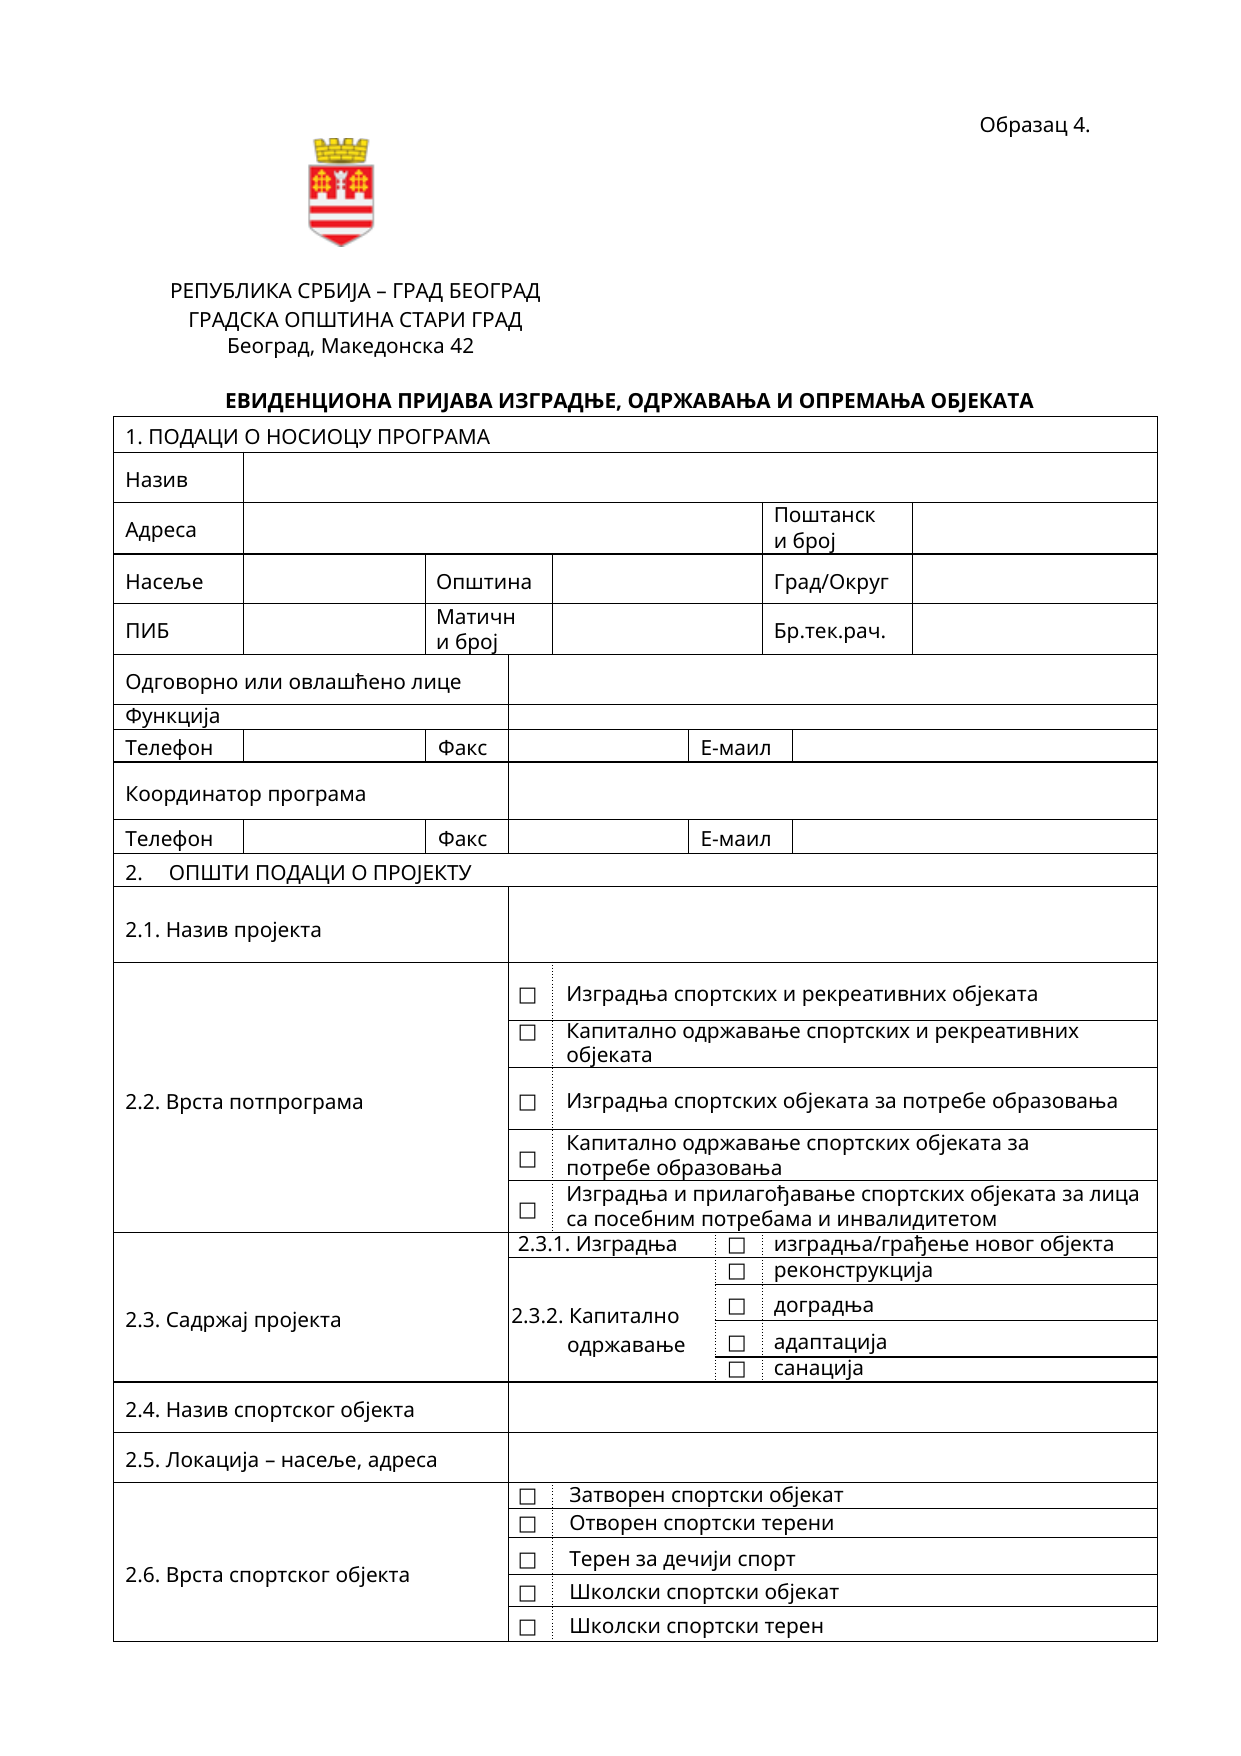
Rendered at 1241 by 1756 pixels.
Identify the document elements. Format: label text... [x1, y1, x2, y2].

table_cell Капитално одржавање спортских објеката за потребе образовања [553, 1130, 1157, 1180]
table_header 1. ПОДАЦИ О НОСИОЦУ ПРОГРАМА [114, 417, 1157, 452]
table_cell 2.4. Назив спортског објекта [114, 1383, 508, 1432]
text Београд, Македонска 42 [96, 333, 605, 358]
table_cell Одговорно или овлашћено лице [114, 655, 508, 704]
table_cell Координатор програма [114, 763, 508, 819]
table_cell [553, 604, 762, 654]
table_cell [793, 820, 1157, 852]
table_cell Телефон [114, 820, 243, 852]
table_cell Општина [426, 555, 552, 603]
table_cell Град/Округ [763, 555, 912, 603]
table_cell [509, 705, 1157, 729]
table_cell Школски спортски терен [553, 1607, 1157, 1641]
table_cell Поштански број [763, 503, 912, 553]
table_cell Бр.тек.рач. [763, 604, 912, 654]
table_cell □ [509, 1483, 553, 1508]
table_cell Телефон [114, 730, 243, 761]
table_cell □ [509, 1068, 553, 1129]
table_cell Изградња спортских објеката за потребе образовања [553, 1068, 1157, 1129]
table_cell [244, 730, 425, 761]
table_cell [244, 453, 1157, 502]
table_cell [509, 730, 688, 761]
table_cell [509, 763, 1157, 819]
table_cell [244, 503, 762, 553]
table_cell [509, 1383, 1157, 1432]
table_cell [509, 655, 1157, 704]
table_cell Изградња спортских и рекреативних објеката [553, 963, 1157, 1019]
table_cell □ [509, 1575, 553, 1606]
table_cell Назив [114, 453, 243, 502]
table_cell [913, 503, 1157, 553]
table_cell [244, 555, 425, 603]
table_cell 2.1. Назив пројекта [114, 887, 508, 962]
text РЕПУБЛИКА СРБИЈА – ГРАД БЕОГРАД ГРАДСКА ОПШТИНА СТАРИ ГРАД [156, 277, 554, 333]
table_cell Факс [426, 730, 508, 761]
table_cell 2.6. Врста спортског објекта [114, 1483, 508, 1641]
table_cell [913, 555, 1157, 603]
table_cell □ [509, 1130, 553, 1180]
table_cell □ [509, 1509, 553, 1537]
table_cell Терен за дечији спорт [553, 1538, 1157, 1574]
table_cell санација [762, 1358, 1157, 1381]
table_cell ПИБ [114, 604, 243, 654]
table_cell реконструкција [762, 1258, 1157, 1283]
table_cell [509, 820, 688, 852]
table_cell [244, 604, 425, 654]
table_cell Факс [426, 820, 508, 852]
table_cell 2. ОПШТИ ПОДАЦИ О ПРОЈЕКТУ [114, 854, 1157, 886]
table_cell [509, 887, 1157, 962]
table_cell Адреса [114, 503, 243, 553]
text ЕВИДЕНЦИОНА ПРИЈАВА ИЗГРАДЊЕ, ОДРЖАВАЊА И ОПРЕМАЊА ОБЈЕКАТА [96, 386, 1162, 414]
table_cell □ [715, 1358, 762, 1381]
table_cell Е-маил [689, 820, 792, 852]
table_cell [793, 730, 1157, 761]
table_cell [509, 1433, 1157, 1482]
table_cell □ [509, 1607, 553, 1641]
table_cell 2.5. Локација – насеље, адреса [114, 1433, 508, 1482]
table_cell □ [509, 1181, 553, 1232]
table_cell □ [509, 963, 553, 1019]
table_cell Насеље [114, 555, 243, 603]
table_cell □ [509, 1021, 553, 1067]
table_cell □ [715, 1233, 762, 1257]
table_cell 2.3.2. Капитално одржавање [509, 1258, 715, 1381]
table_cell □ [715, 1285, 762, 1320]
text Образац 4. [83, 110, 1090, 139]
table_cell [244, 820, 425, 852]
table_cell изградња/грађење новог објекта [762, 1233, 1157, 1257]
table_cell 2.2. Врста потпрограма [114, 963, 508, 1232]
table_cell Изградња и прилагођавање спортских објеката за лица са посебним потребама и инвалидитетом [553, 1181, 1157, 1232]
table_cell □ [509, 1538, 553, 1574]
table_cell 2.3.1. Изградња [509, 1233, 715, 1257]
table_cell □ [715, 1258, 762, 1283]
table_cell адаптација [762, 1321, 1157, 1356]
table_cell Капитално одржавање спортских и рекреативних објеката [553, 1021, 1157, 1067]
table_cell □ [715, 1321, 762, 1356]
table_cell Отворен спортски терени [553, 1509, 1157, 1537]
table_cell Затворен спортски објекат [553, 1483, 1157, 1508]
table_cell Матични број [426, 604, 552, 654]
table_cell Функција [114, 705, 508, 729]
table_cell Е-маил [689, 730, 792, 761]
picture [307, 138, 375, 247]
table_cell [553, 555, 762, 603]
table_cell [913, 604, 1157, 654]
table_cell Школски спортски објекат [553, 1575, 1157, 1606]
table_cell 2.3. Садржај пројекта [114, 1233, 508, 1381]
table_cell доградња [762, 1285, 1157, 1320]
